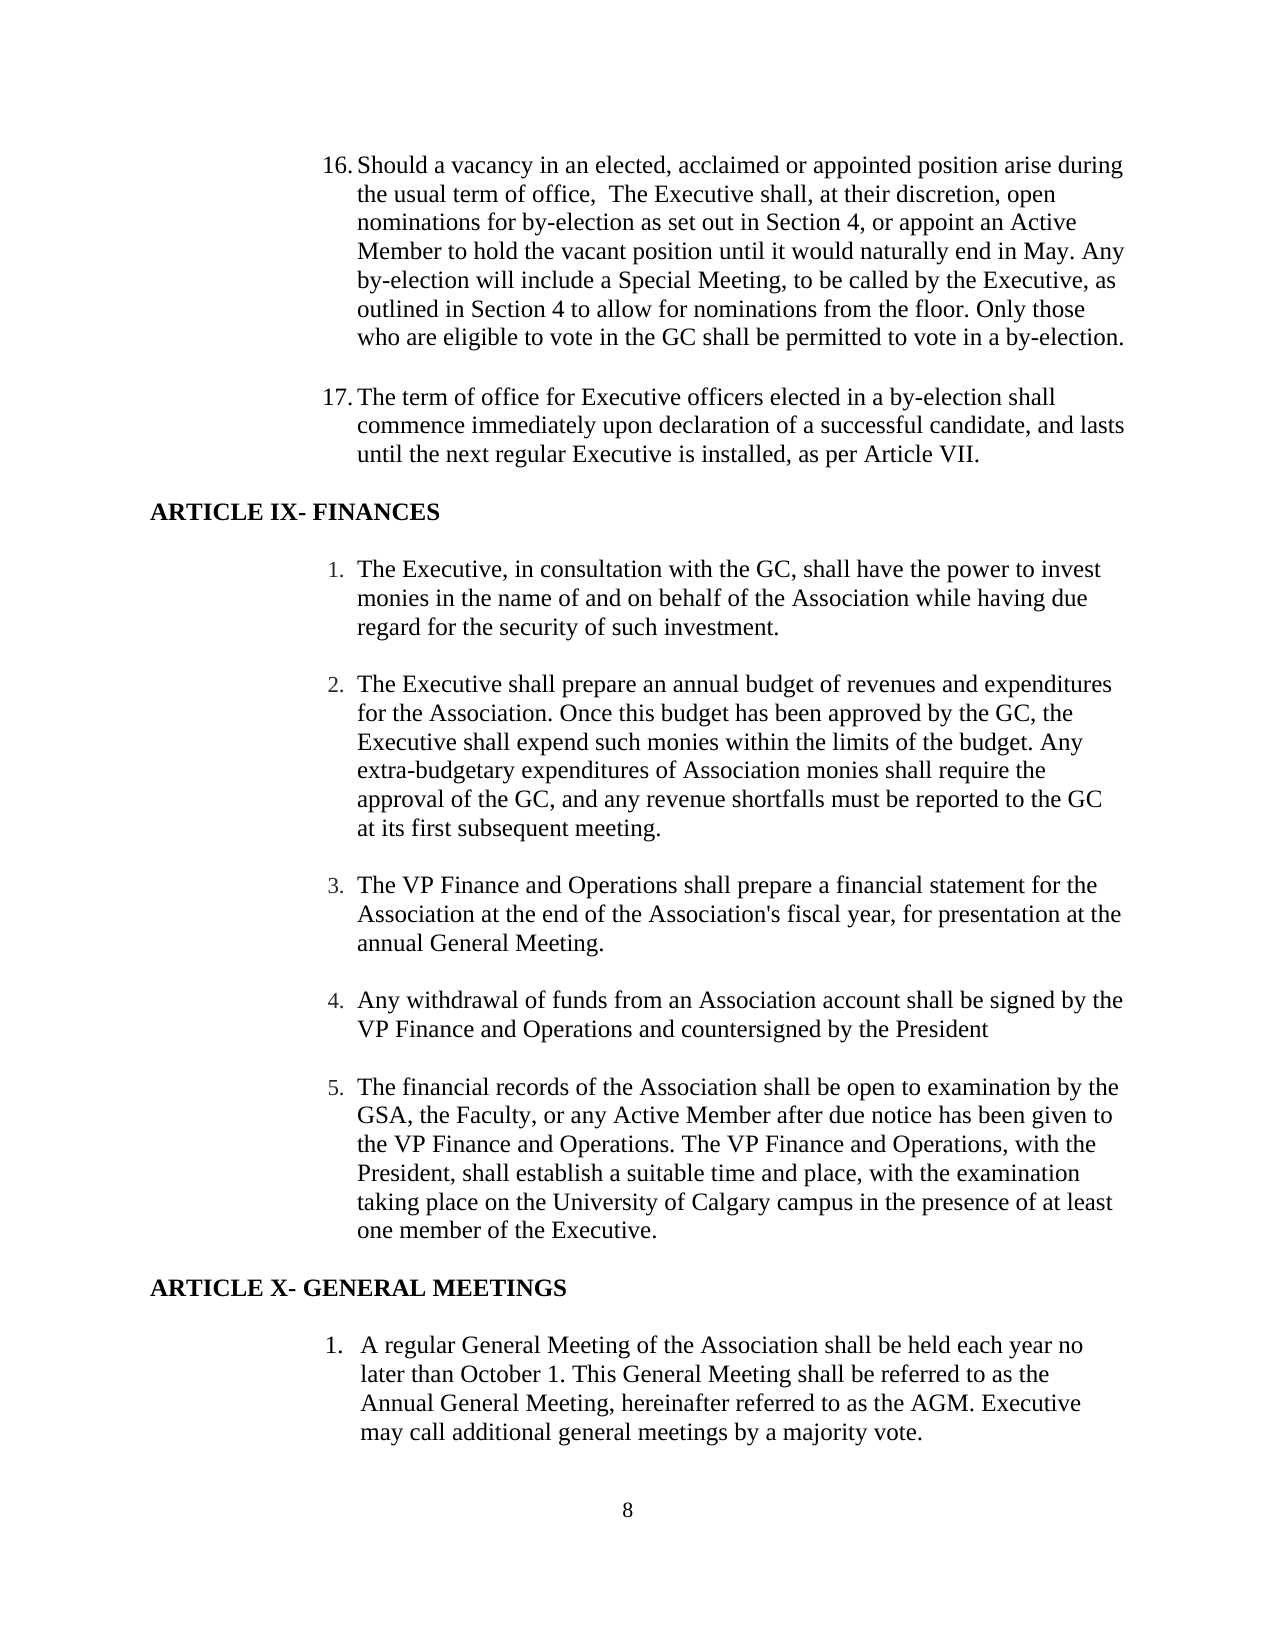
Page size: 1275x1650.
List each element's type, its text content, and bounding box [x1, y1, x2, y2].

text ARTICLE X- GENERAL MEETINGS [150, 1273, 1125, 1302]
list A regular General Meeting of the Association shall be held each year no later than October 1. This General Meeting shall be referred to as the Annual General Meeting, hereinafter referred to as the AGM. Executive may call additional general meetings by a majority vote. [324, 1331, 1125, 1446]
list Should a vacancy in an elected, acclaimed or appointed position arise during the usual term of office, The Executive shall, at their discretion, open nominations for by-election as set out in Section 4, or appoint an Active Member to hold the vacant position until it would naturally end in May. Any by-election will include a Special Meeting, to be called by the Executive, as outlined in Section 4 to allow for nominations from the floor. Only those who are eligible to vote in the GC shall be permitted to vote in a by-election. [322, 150, 1125, 351]
text ARTICLE IX- FINANCES [150, 497, 1125, 526]
list The Executive, in consultation with the GC, shall have the power to invest monies in the name of and on behalf of the Association while having due regard for the security of such investment. [327, 554, 1125, 641]
list The Executive shall prepare an annual budget of revenues and expenditures for the Association. Once this budget has been approved by the GC, the Executive shall expend such monies within the limits of the budget. Any extra-budgetary expenditures of Association monies shall require the approval of the GC, and any revenue shortfalls must be reported to the GC at its first subsequent meeting. [327, 669, 1125, 842]
list The VP Finance and Operations shall prepare a financial statement for the Association at the end of the Association's fiscal year, for presentation at the annual General Meeting. [327, 871, 1125, 957]
list The term of office for Executive officers elected in a by-election shall commence immediately upon declaration of a successful candidate, and lasts until the next regular Executive is installed, as per Article VII. [322, 382, 1125, 468]
list Any withdrawal of funds from an Association account shall be signed by the VP Finance and Operations and countersigned by the President [327, 986, 1125, 1043]
list The financial records of the Association shall be open to examination by the GSA, the Faculty, or any Active Member after due notice has been given to the VP Finance and Operations. The VP Finance and Operations, with the President, shall establish a suitable time and place, with the examination taking place on the University of Calgary campus in the presence of at least one member of the Executive. [327, 1072, 1125, 1244]
